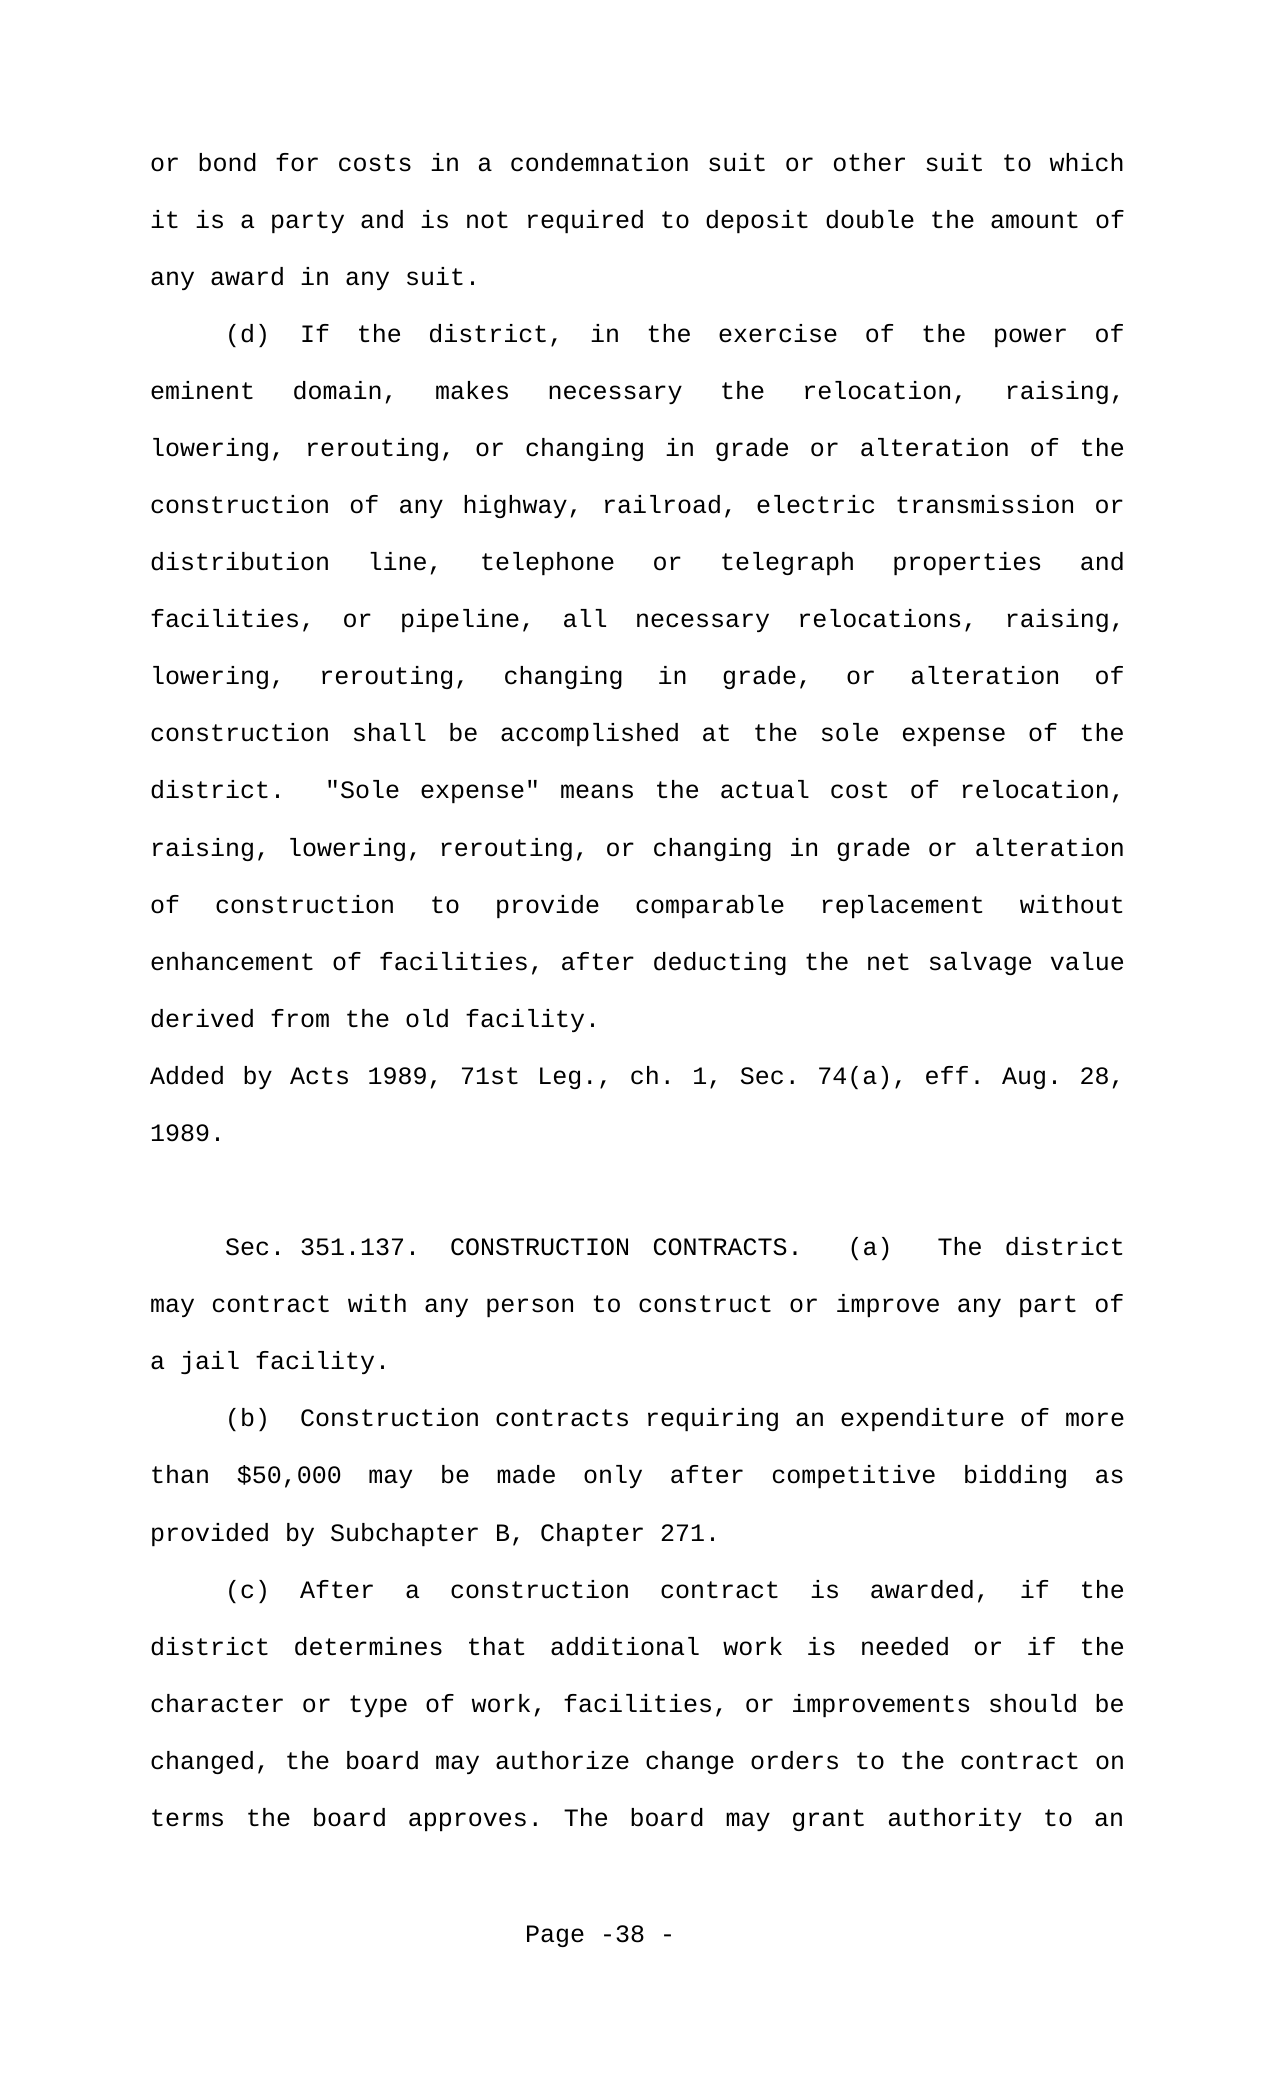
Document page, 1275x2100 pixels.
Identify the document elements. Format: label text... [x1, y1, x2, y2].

text Sec. 351.137. CONSTRUCTION CONTRACTS. (a) The district may contract with any person to construct or improve any part of a jail facility. [150, 1234, 1125, 1377]
text (b) Construction contracts requiring an expenditure of more than $50,000 may be made only after competitive bidding as provided by Subchapter B, Chapter 271. [150, 1406, 1125, 1548]
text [150, 1577, 1125, 1834]
text (d) If the district, in the exercise of the power of eminent domain, makes necessary the relocation, raising, lowering, rerouting, or changing in grade or alteration of the construction of any highway, railroad, electric transmission or distribution line, telephone or telegraph properties and facilities, or pipeline, all necessary relocations, raising, lowering, rerouting, changing in grade, or alteration of construction shall be accomplished at the sole expense of the district. "Sole expense" means the actual cost of relocation, raising, lowering, rerouting, or changing in grade or alteration of construction to provide comparable replacement without enhancement of facilities, after deducting the net salvage value derived from the old facility. [150, 321, 1125, 1035]
text Added by Acts 1989, 71st Leg., ch. 1, Sec. 74(a), eff. Aug. 28, 1989. [150, 1063, 1125, 1149]
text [150, 150, 1125, 293]
